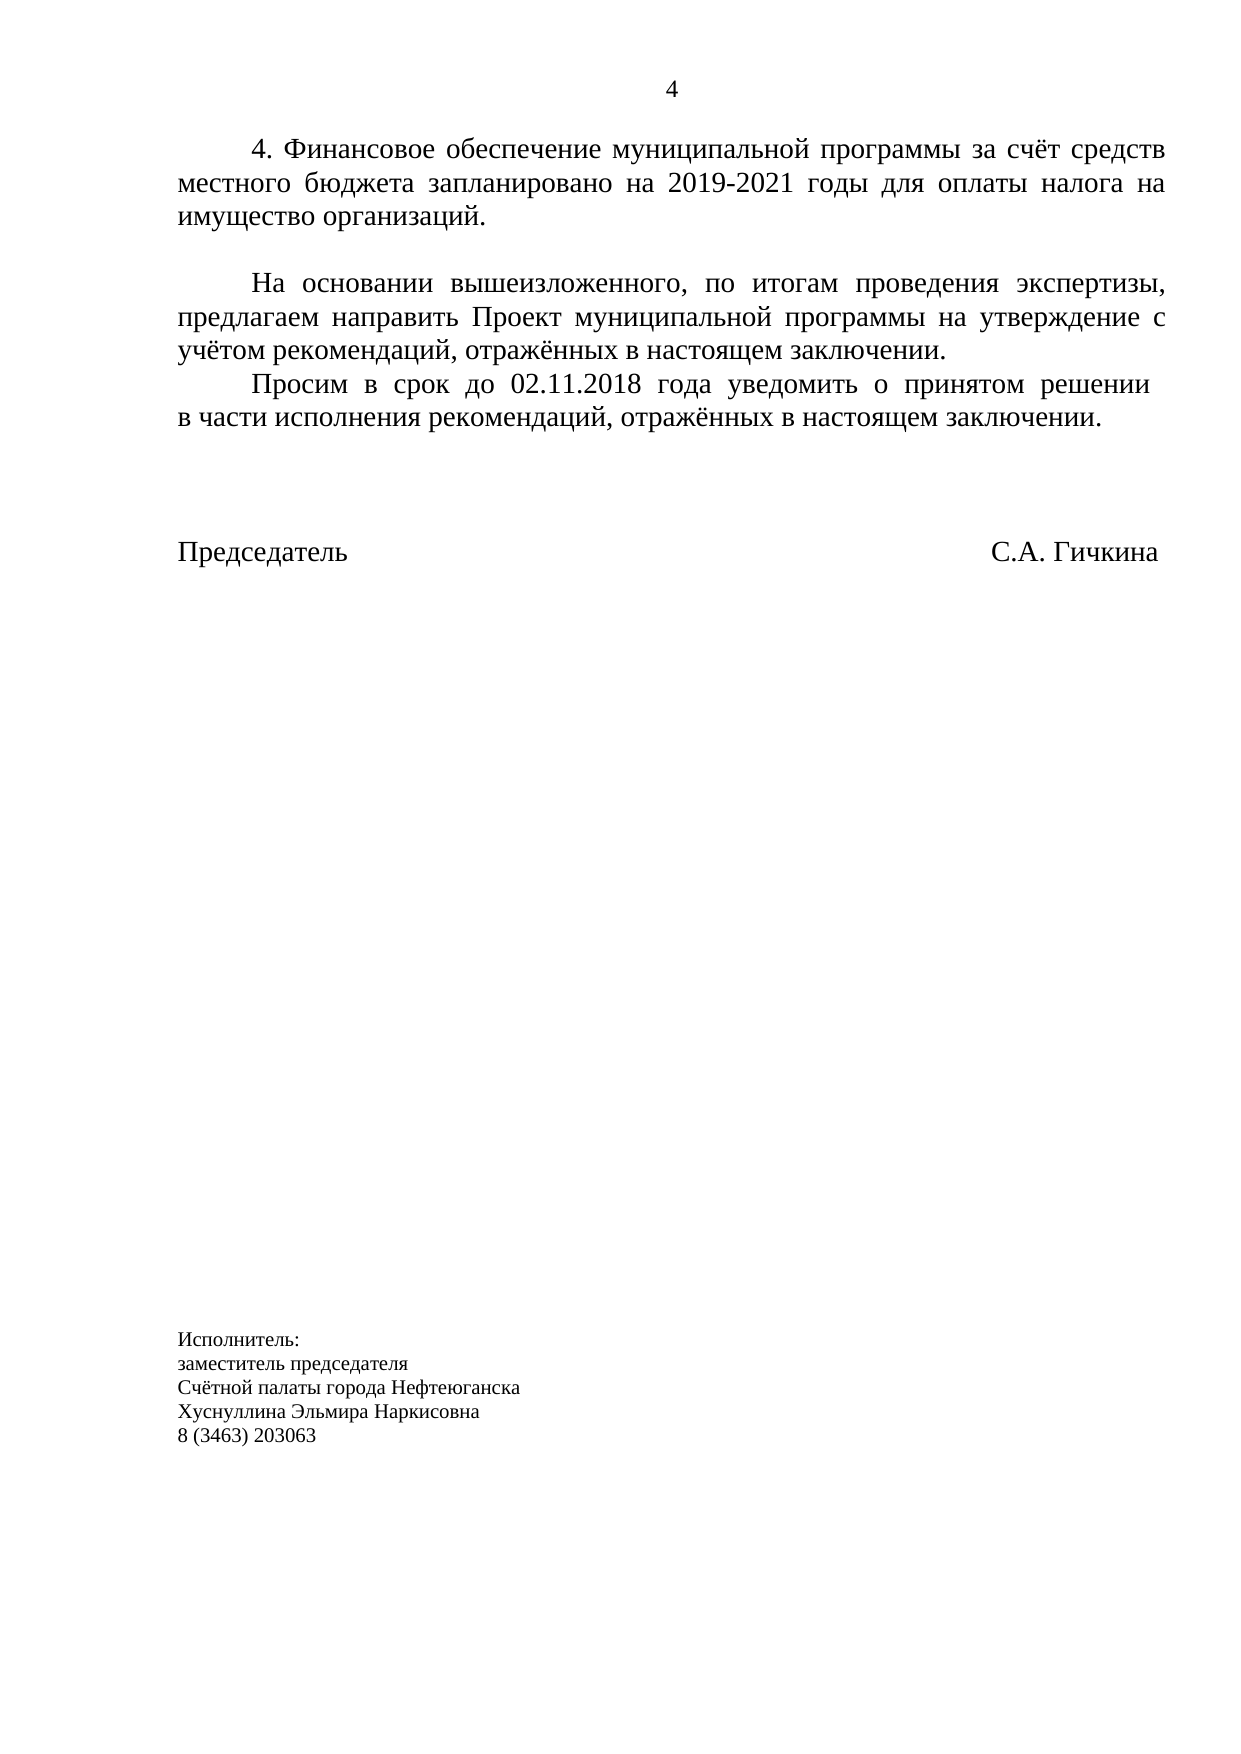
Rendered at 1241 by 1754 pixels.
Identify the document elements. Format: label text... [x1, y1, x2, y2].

text заместитель председателя [177, 1351, 1167, 1375]
text Председатель С.А. Гичкина [177, 534, 1167, 567]
text 4. Финансовое обеспечение муниципальной программы за счёт средств местного бюджета запланировано на 2019-2021 годы для оплаты налога на имущество организаций. [177, 131, 1167, 232]
text Просим в срок до 02.11.2018 года уведомить о принятом решении в части исполнения рекомендаций, отражённых в настоящем заключении. [177, 366, 1167, 433]
text 8 (3463) 203063 [177, 1423, 1167, 1447]
text Хуснуллина Эльмира Наркисовна [177, 1399, 1167, 1423]
text Счётной палаты города Нефтеюганска [177, 1375, 1167, 1399]
text Исполнитель: [177, 1327, 1167, 1351]
text На основании вышеизложенного, по итогам проведения экспертизы, предлагаем направить Проект муниципальной программы на утверждение с учётом рекомендаций, отражённых в настоящем заключении. [177, 265, 1167, 366]
